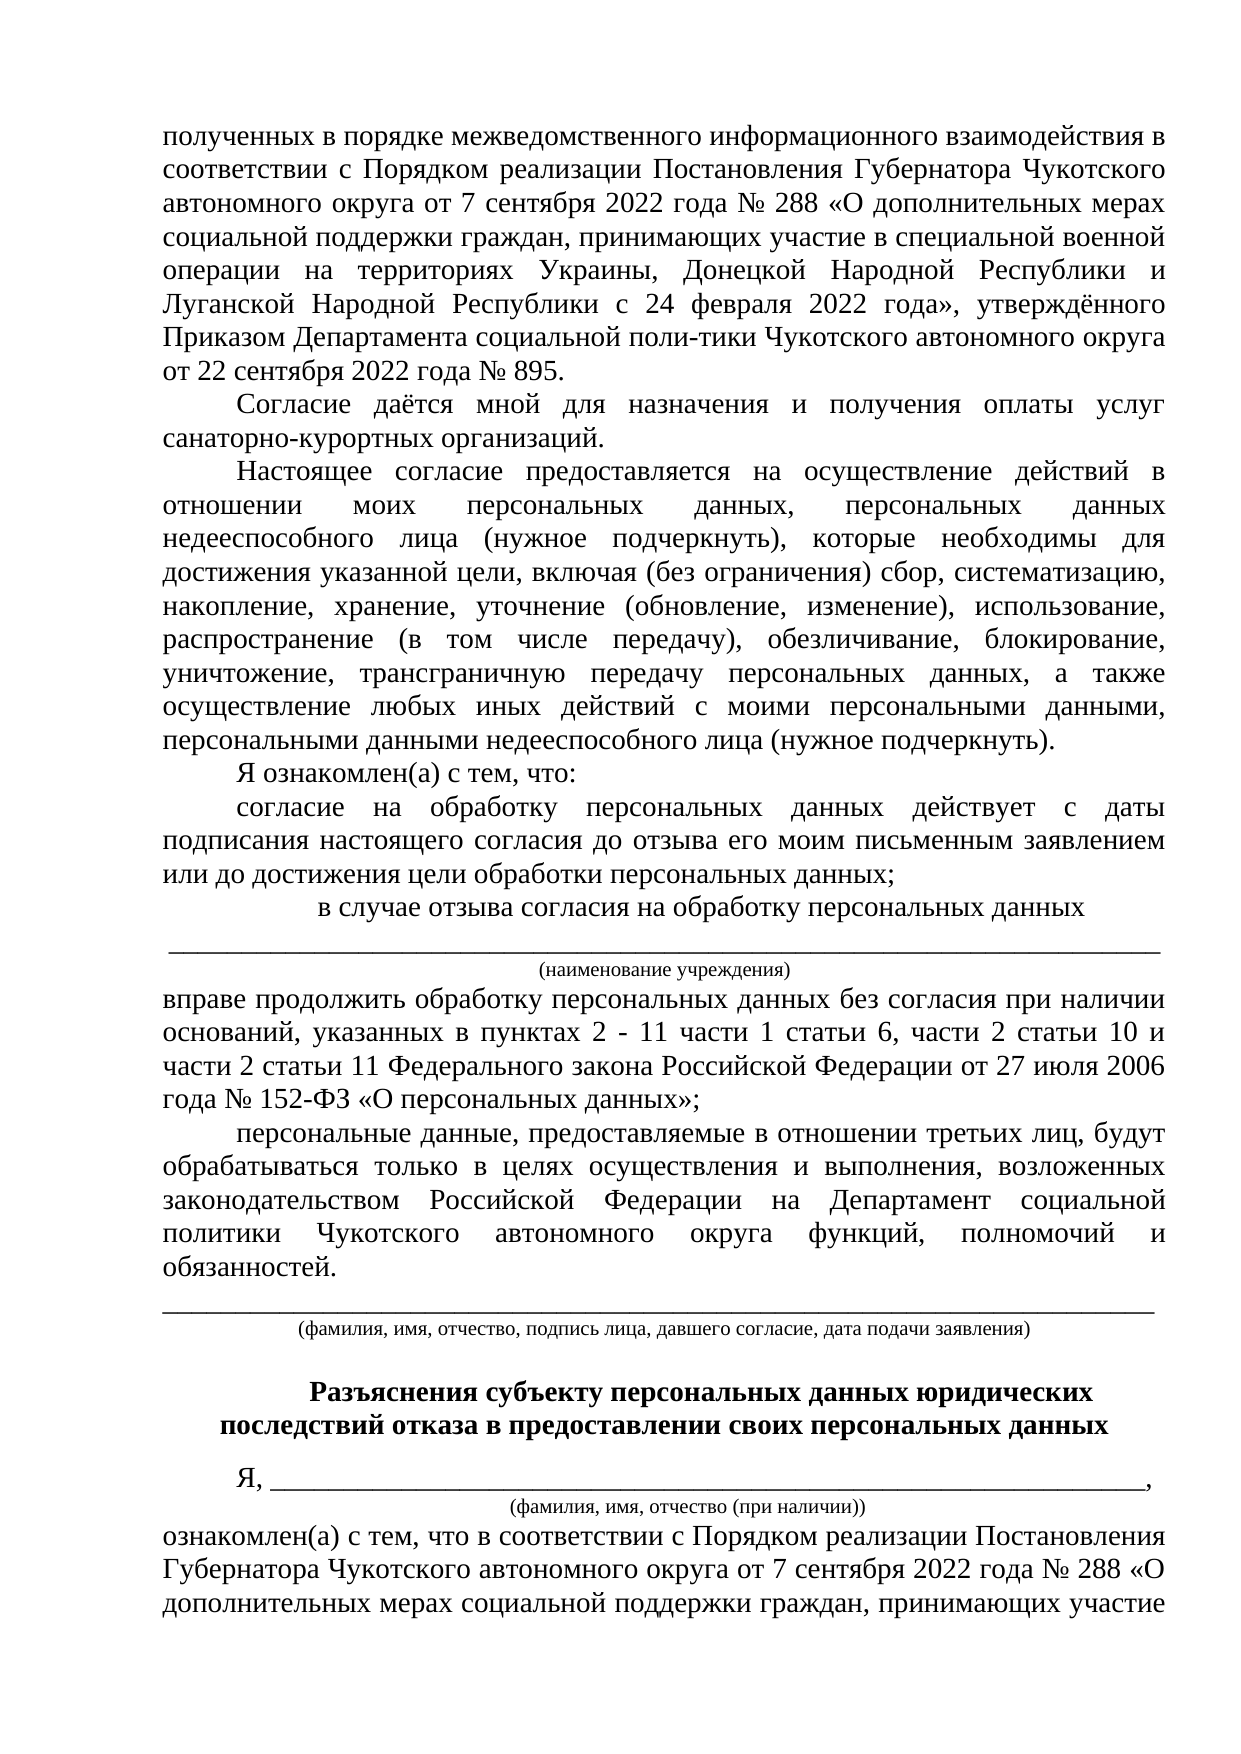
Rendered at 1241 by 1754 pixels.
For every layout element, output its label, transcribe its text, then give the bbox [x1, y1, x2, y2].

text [162, 118, 1166, 386]
text согласие на обработку персональных данных действует с даты подписания настоящего согласия до отзыва его моим письменным заявлением или до достижения цели обработки персональных данных; [162, 789, 1166, 889]
text Согласие даётся мной для назначения и получения оплаты услуг санаторно-курортных организаций. [162, 386, 1166, 453]
text Разъяснения субъекту персональных данных юридических последствий отказа в предоставлении своих персональных данных [162, 1374, 1166, 1441]
text в случае отзыва согласия на обработку персональных данных ____________________________________________________________________ (наименование учреждения) [162, 889, 1166, 981]
text ____________________________________________________________________ [162, 1283, 1166, 1316]
text Я, ____________________________________________________________, [162, 1460, 1166, 1493]
text персональные данные, предоставляемые в отношении третьих лиц, будут обрабатываться только в целях осуществления и выполнения, возложенных законодательством Российской Федерации на Департамент социальной политики Чукотского автономного округа функций, полномочий и обязанностей. [162, 1115, 1166, 1283]
text (фамилия, имя, отчество, подпись лица, давшего согласие, дата подачи заявления) [162, 1316, 1166, 1340]
text вправе продолжить обработку персональных данных без согласия при наличии оснований, указанных в пунктах 2 - 11 части 1 статьи 6, части 2 статьи 10 и части 2 статьи 11 Федерального закона Российской Федерации от 27 июля 2006 года № 152-ФЗ «О персональных данных»; [162, 981, 1166, 1115]
text (фамилия, имя, отчество (при наличии)) [162, 1493, 1166, 1518]
text Я ознакомлен(а) с тем, что: [162, 755, 1166, 789]
text Настоящее согласие предоставляется на осуществление действий в отношении моих персональных данных, персональных данных недееспособного лица (нужное подчеркнуть), которые необходимы для достижения указанной цели, включая (без ограничения) сбор, систематизацию, накопление, хранение, уточнение (обновление, изменение), использование, распространение (в том числе передачу), обезличивание, блокирование, уничтожение, трансграничную передачу персональных данных, а также осуществление любых иных действий с моими персональными данными, персональными данными недееспособного лица (нужное подчеркнуть). [162, 453, 1166, 755]
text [162, 1518, 1166, 1618]
